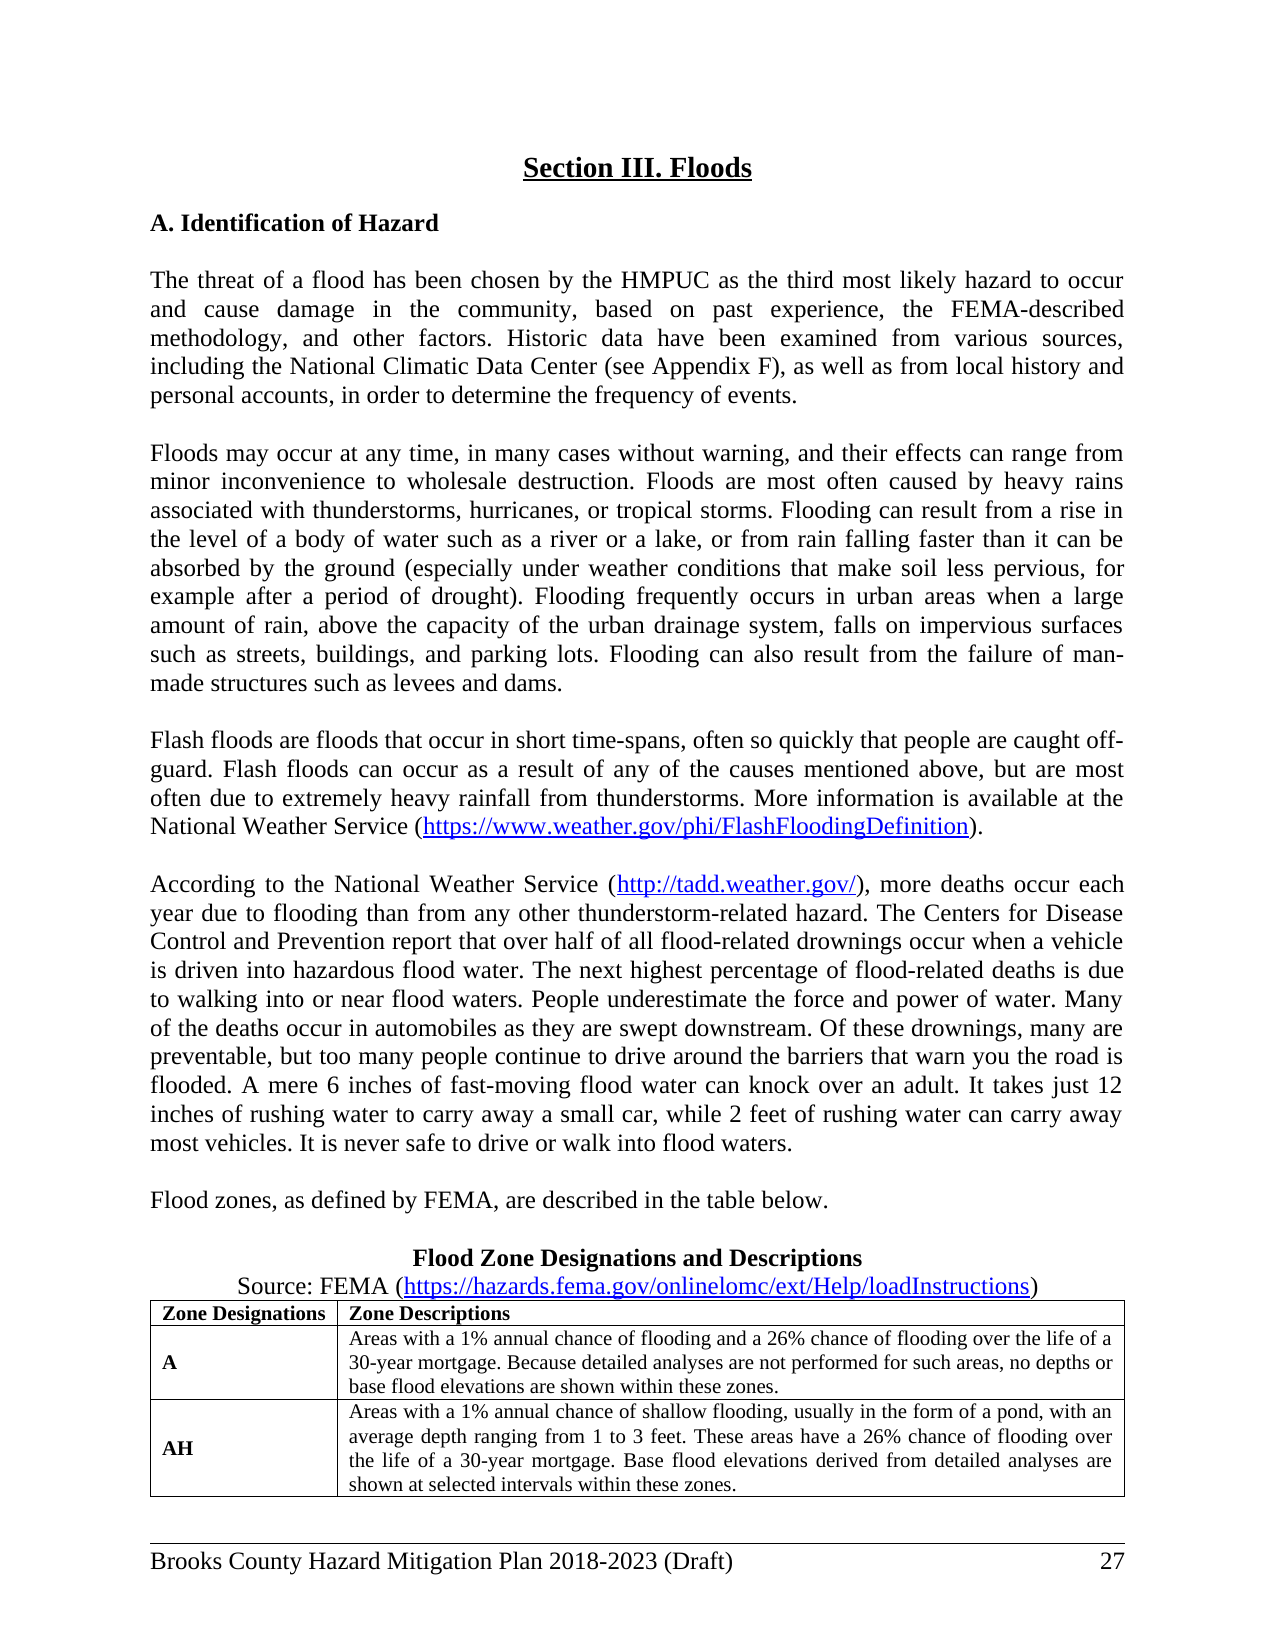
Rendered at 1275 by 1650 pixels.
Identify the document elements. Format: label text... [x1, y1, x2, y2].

table_cell A [151, 1326, 337, 1398]
text The threat of a flood has been chosen by the HMPUC as the third most likely hazard to occur and cause damage in the community, based on past experience, the FEMA-described methodology, and other factors. Historic data have been examined from various sources, including the National Climatic Data Center (see Appendix F), as well as from local history and personal accounts, in order to determine the frequency of events. [150, 265, 1125, 409]
subtitle Section III. Floods [150, 150, 1125, 183]
table_cell AH [151, 1400, 337, 1496]
table_header Zone Designations [151, 1301, 337, 1325]
text Flash floods are floods that occur in short time-spans, often so quickly that people are caught off-guard. Flash floods can occur as a result of any of the causes mentioned above, but are most often due to extremely heavy rainfall from thunderstorms. More information is available at the National Weather Service (https://www.weather.gov/phi/FlashFloodingDefinition). [150, 725, 1125, 840]
table_cell Areas with a 1% annual chance of shallow flooding, usually in the form of a pond, with an average depth ranging from 1 to 3 feet. These areas have a 26% chance of flooding over the life of a 30-year mortgage. Base flood elevations derived from detailed analyses are shown at selected intervals within these zones. [338, 1400, 1124, 1496]
table_header Zone Descriptions [338, 1301, 1124, 1325]
text Floods may occur at any time, in many cases without warning, and their effects can range from minor inconvenience to wholesale destruction. Floods are most often caused by heavy rains associated with thunderstorms, hurricanes, or tropical storms. Flooding can result from a rise in the level of a body of water such as a river or a lake, or from rain falling faster than it can be absorbed by the ground (especially under weather conditions that make soil less pervious, for example after a period of drought). Flooding frequently occurs in urban areas when a large amount of rain, above the capacity of the urban drainage system, falls on impervious surfaces such as streets, buildings, and parking lots. Flooding can also result from the failure of man-made structures such as levees and dams. [150, 438, 1125, 696]
table_cell Areas with a 1% annual chance of flooding and a 26% chance of flooding over the life of a 30-year mortgage. Because detailed analyses are not performed for such areas, no depths or base flood elevations are shown within these zones. [338, 1326, 1124, 1398]
text Source: FEMA (https://hazards.fema.gov/onlinelomc/ext/Help/loadInstructions) [150, 1271, 1125, 1300]
text Flood Zone Designations and Descriptions [150, 1243, 1125, 1271]
text Flood zones, as defined by FEMA, are described in the table below. [150, 1185, 1125, 1214]
text According to the National Weather Service (http://tadd.weather.gov/), more deaths occur each year due to flooding than from any other thunderstorm-related hazard. The Centers for Disease Control and Prevention report that over half of all flood-related drownings occur when a vehicle is driven into hazardous flood water. The next highest percentage of flood-related deaths is due to walking into or near flood waters. People underestimate the force and power of water. Many of the deaths occur in automobiles as they are swept downstream. Of these drownings, many are preventable, but too many people continue to drive around the barriers that warn you the road is flooded. A mere 6 inches of fast-moving flood water can knock over an adult. It takes just 12 inches of rushing water to carry away a small car, while 2 feet of rushing water can carry away most vehicles. It is never safe to drive or walk into flood waters. [150, 869, 1125, 1156]
subtitle A. Identification of Hazard [150, 208, 1125, 236]
